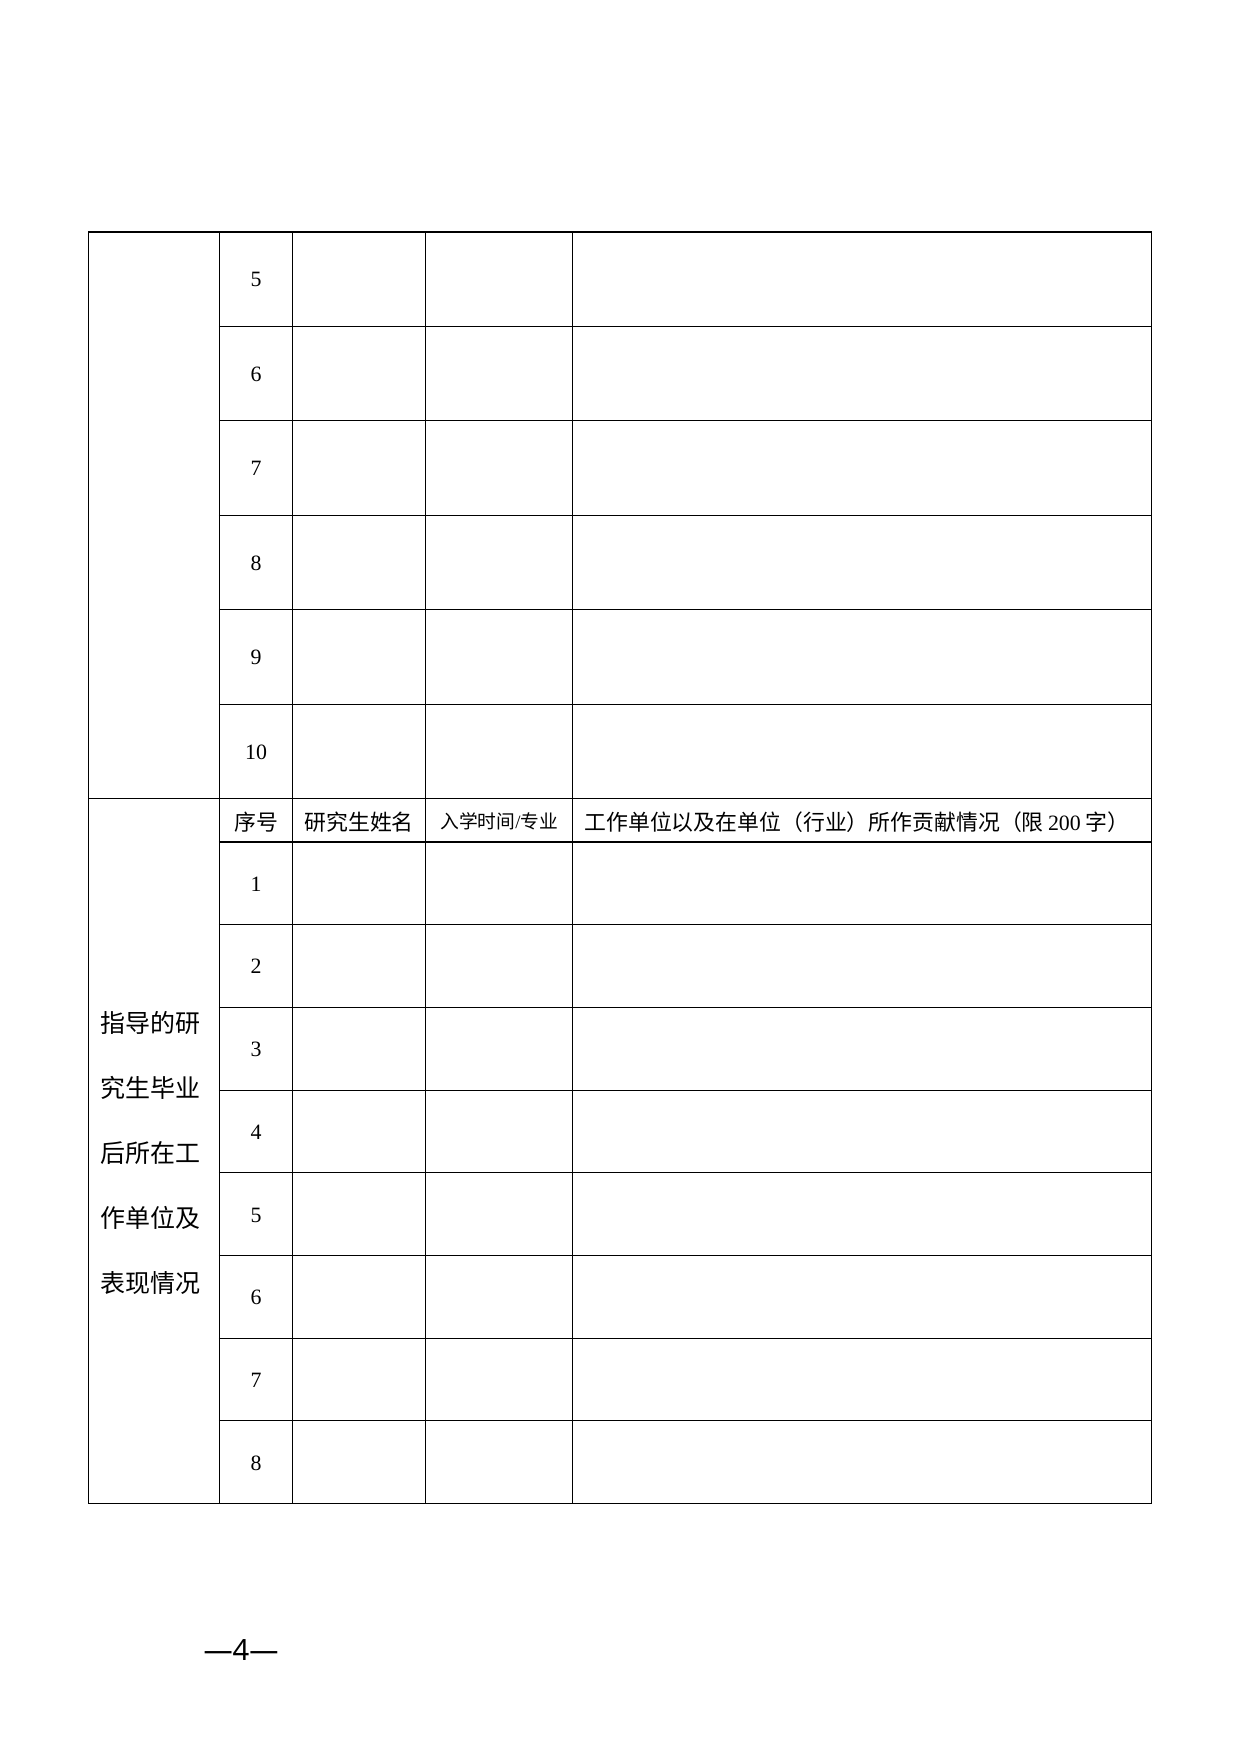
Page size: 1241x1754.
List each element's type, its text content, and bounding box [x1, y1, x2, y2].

table_cell [573, 925, 1151, 1007]
table_cell [426, 1421, 572, 1503]
table_cell 3 [220, 1008, 292, 1089]
table_cell [293, 421, 425, 515]
table_cell 7 [220, 1339, 292, 1420]
table_cell [426, 1256, 572, 1338]
table_cell 10 [220, 705, 292, 798]
table_cell 8 [220, 1421, 292, 1503]
table_cell [293, 1008, 425, 1089]
table_cell [573, 1256, 1151, 1338]
table_cell [426, 705, 572, 798]
table_cell [573, 233, 1151, 326]
table_cell 7 [220, 421, 292, 515]
table_cell 指导的研究生毕业后所在工作单位及表现情况 [89, 799, 219, 1503]
table_cell [573, 705, 1151, 798]
table_cell [426, 610, 572, 704]
table_cell [573, 1421, 1151, 1503]
table_cell 6 [220, 327, 292, 420]
table_cell 2 [220, 925, 292, 1007]
table_cell [573, 1091, 1151, 1172]
table_cell [573, 327, 1151, 420]
table_cell [426, 1091, 572, 1172]
table_cell [573, 1008, 1151, 1089]
table_cell 序号 [220, 799, 292, 841]
table_cell [573, 1173, 1151, 1255]
table_cell 5 [220, 1173, 292, 1255]
table_cell [293, 705, 425, 798]
table_cell [426, 843, 572, 924]
table_cell [293, 843, 425, 924]
table_cell [426, 516, 572, 609]
table_cell 工作单位以及在单位（行业）所作贡献情况（限200字） [573, 799, 1151, 841]
table_cell [426, 1339, 572, 1420]
table_cell 4 [220, 1091, 292, 1172]
table_cell [426, 421, 572, 515]
table_cell 5 [220, 233, 292, 326]
table_cell [573, 843, 1151, 924]
table_cell [426, 233, 572, 326]
table_cell [293, 1421, 425, 1503]
table_cell [293, 925, 425, 1007]
table_cell [293, 1173, 425, 1255]
table_cell [293, 1256, 425, 1338]
table_cell 9 [220, 610, 292, 704]
table_cell [426, 925, 572, 1007]
table_cell [426, 327, 572, 420]
table_cell [426, 1008, 572, 1089]
table_cell [573, 516, 1151, 609]
table_cell [293, 610, 425, 704]
table_cell [573, 421, 1151, 515]
table_cell [293, 1339, 425, 1420]
table_cell 研究生姓名 [293, 799, 425, 841]
table_cell [573, 1339, 1151, 1420]
table_cell [293, 1091, 425, 1172]
table_cell [573, 610, 1151, 704]
table_cell [293, 233, 425, 326]
table_cell 8 [220, 516, 292, 609]
table_cell 6 [220, 1256, 292, 1338]
table_cell 1 [220, 843, 292, 924]
table_cell 入学时间/专业 [426, 799, 572, 841]
table_cell [426, 1173, 572, 1255]
table_cell [293, 516, 425, 609]
table_cell [293, 327, 425, 420]
